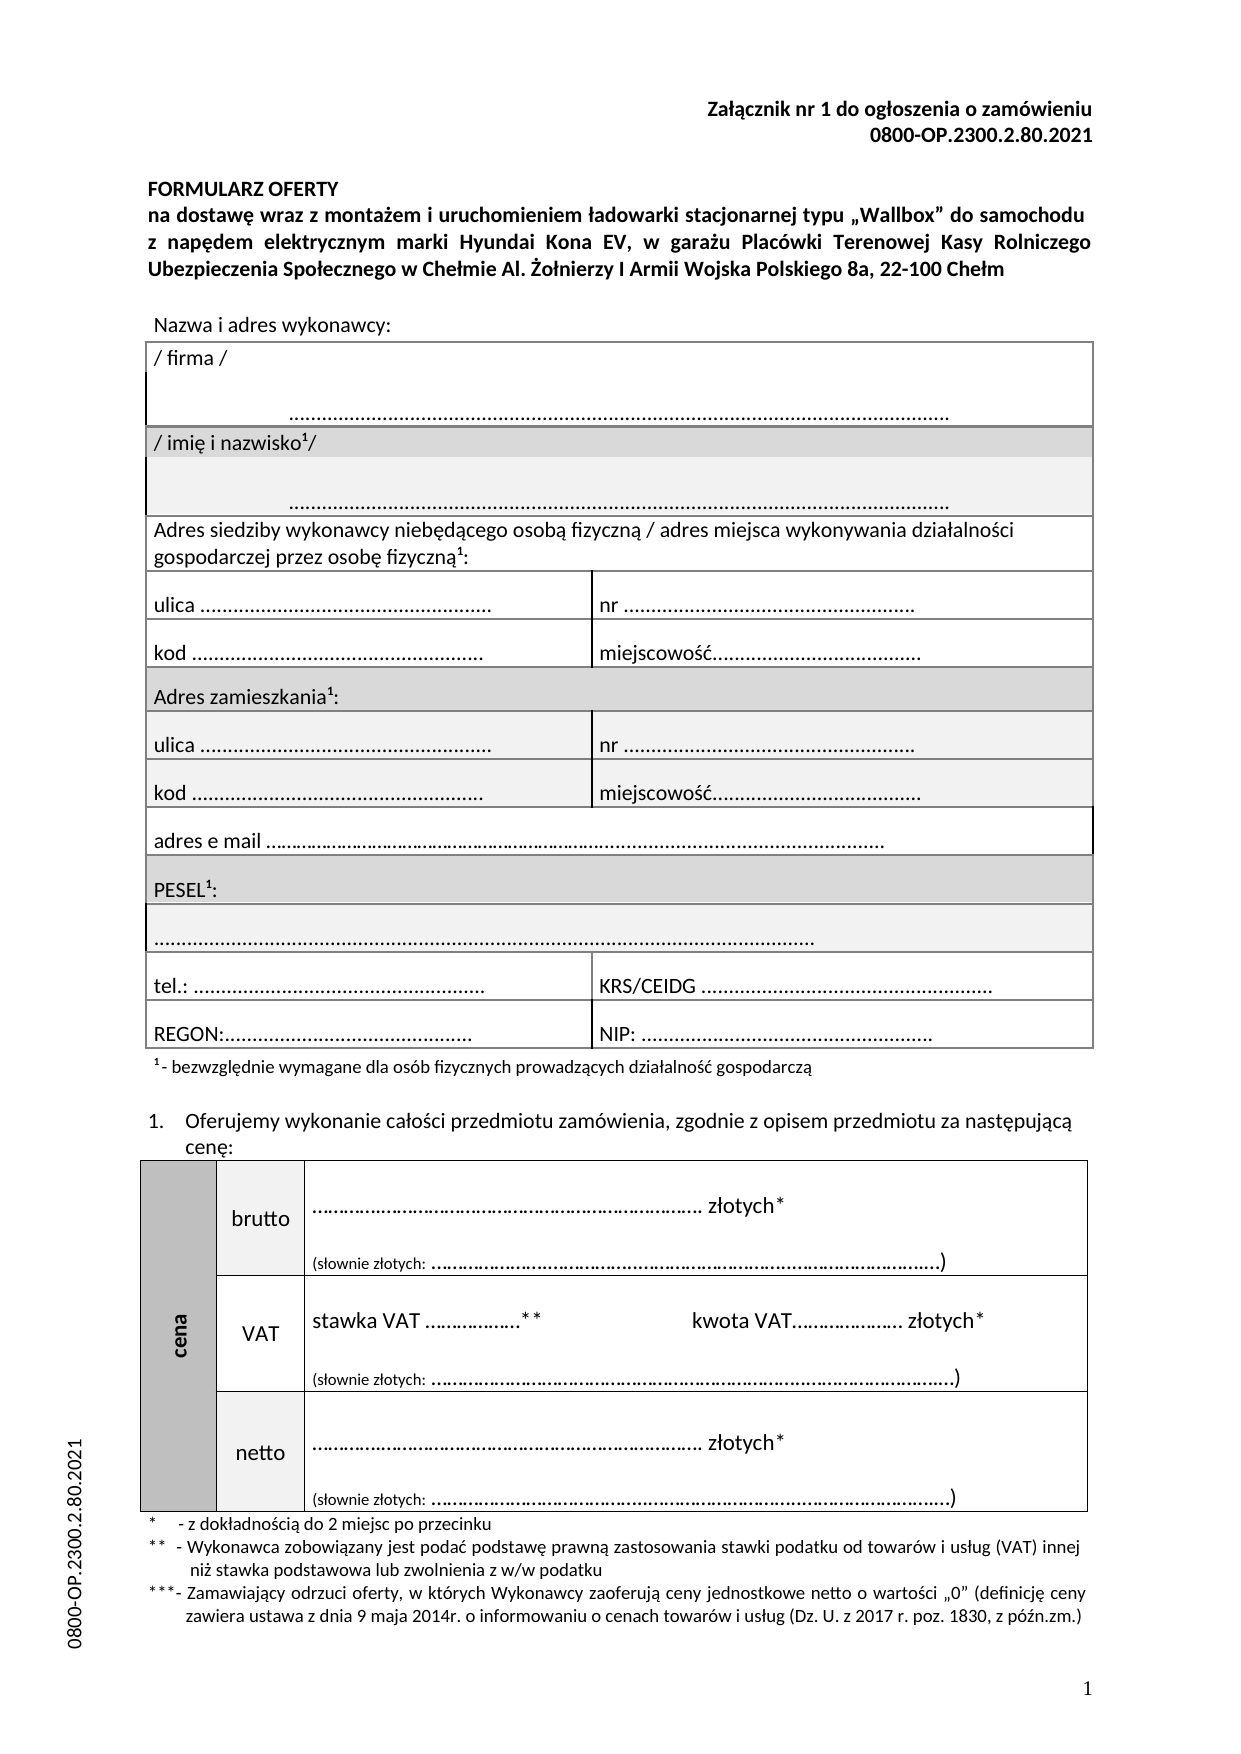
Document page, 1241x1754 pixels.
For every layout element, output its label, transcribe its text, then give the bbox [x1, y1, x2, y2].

table_cell ulica ..................................................... [147, 712, 591, 758]
table_cell (słownie złotych: …………………………………..………………………..…………………….…) [305, 1457, 1087, 1511]
table_cell NIP: ..................................................... [593, 1001, 1092, 1047]
text na dostawę wraz z montażem i uruchomieniem ładowarki stacjonarnej typu „Wallbox” do samochodu z napędem elektrycznym marki Hyundai Kona EV, w garażu Placówki Terenowej Kasy Rolniczego Ubezpieczenia Społecznego w Chełmie Al. Żołnierzy I Armii Wojska Polskiego 8a, 22-100 Chełm [148, 202, 1092, 282]
table_cell REGON:............................................. [147, 1001, 591, 1047]
table_cell / imię i nazwisko1/ [147, 428, 1092, 457]
table_cell nr ..................................................... [593, 712, 1092, 758]
text 0800-OP.2300.2.80.2021 [148, 122, 1092, 148]
text ***- Zamawiający odrzuci oferty, w których Wykonawcy zaoferują ceny jednostkowe netto o wartości „0” (definicję ceny zawiera ustawa z dnia 9 maja 2014r. o informowaniu o cenach towarów i usług (Dz. U. z 2017 r. poz. 1830, z późn.zm.) [148, 1581, 1092, 1627]
text FORMULARZ OFERTY [148, 175, 1092, 202]
table_cell ………….……………………………………………………. złotych* [305, 1392, 1087, 1457]
table_cell ........................................................................................................................ [147, 905, 1092, 951]
table_cell miejscowość...................................... [593, 760, 1092, 806]
table_header Nazwa i adres wykonawcy: [146, 308, 1093, 341]
table_header cena [141, 1161, 216, 1511]
text Załącznik nr 1 do ogłoszenia o zamówieniu [148, 95, 1092, 122]
table_cell tel.: ..................................................... [147, 953, 591, 999]
table_cell stawka VAT ………………** kwota VAT………………… złotych* [305, 1276, 1087, 1335]
table_cell (słownie złotych: ………………….……………..………………………..…………………….…) [305, 1219, 1087, 1275]
table_cell (słownie złotych: ……………………………………………………………..…………………….…) [305, 1335, 1087, 1391]
table_cell ........................................................................................................................ [147, 372, 1092, 425]
table_cell VAT [217, 1276, 304, 1391]
table_cell Adres zamieszkania1: [147, 668, 1092, 710]
table_header ………….……………………………………………………. złotych* [305, 1161, 1087, 1219]
table_cell nr ..................................................... [593, 572, 1092, 618]
table_cell netto [217, 1392, 304, 1511]
table_cell kod ..................................................... [147, 760, 591, 806]
list Oferujemy wykonanie całości przedmiotu zamówienia, zgodnie z opisem przedmiotu za następującą cenę: [148, 1107, 1092, 1160]
table_cell miejscowość...................................... [593, 620, 1092, 666]
text ** - Wykonawca zobowiązany jest podać podstawę prawną zastosowania stawki podatku od towarów i usług (VAT) innej niż stawka podstawowa lub zwolnienia z w/w podatku [148, 1535, 1092, 1581]
table_cell KRS/CEIDG ..................................................... [593, 953, 1092, 999]
table_cell kod ..................................................... [147, 620, 591, 666]
table_cell adres e mail ………………………………………………………….................................................... [147, 808, 1092, 854]
table_cell 1 - bezwzględnie wymagane dla osób fizycznych prowadzących działalność gospodarczą [146, 1049, 1093, 1078]
table_header brutto [217, 1161, 304, 1275]
table_cell PESEL1: [147, 856, 1092, 902]
table_cell ulica ..................................................... [147, 572, 591, 618]
table_cell / firma / [147, 343, 1092, 372]
table_cell Adres siedziby wykonawcy niebędącego osobą fizyczną / adres miejsca wykonywania działalności gospodarczej przez osobę fizyczną1: [147, 517, 1092, 570]
text * - z dokładnością do 2 miejsc po przecinku [148, 1512, 1092, 1535]
table_cell ........................................................................................................................ [147, 457, 1092, 514]
